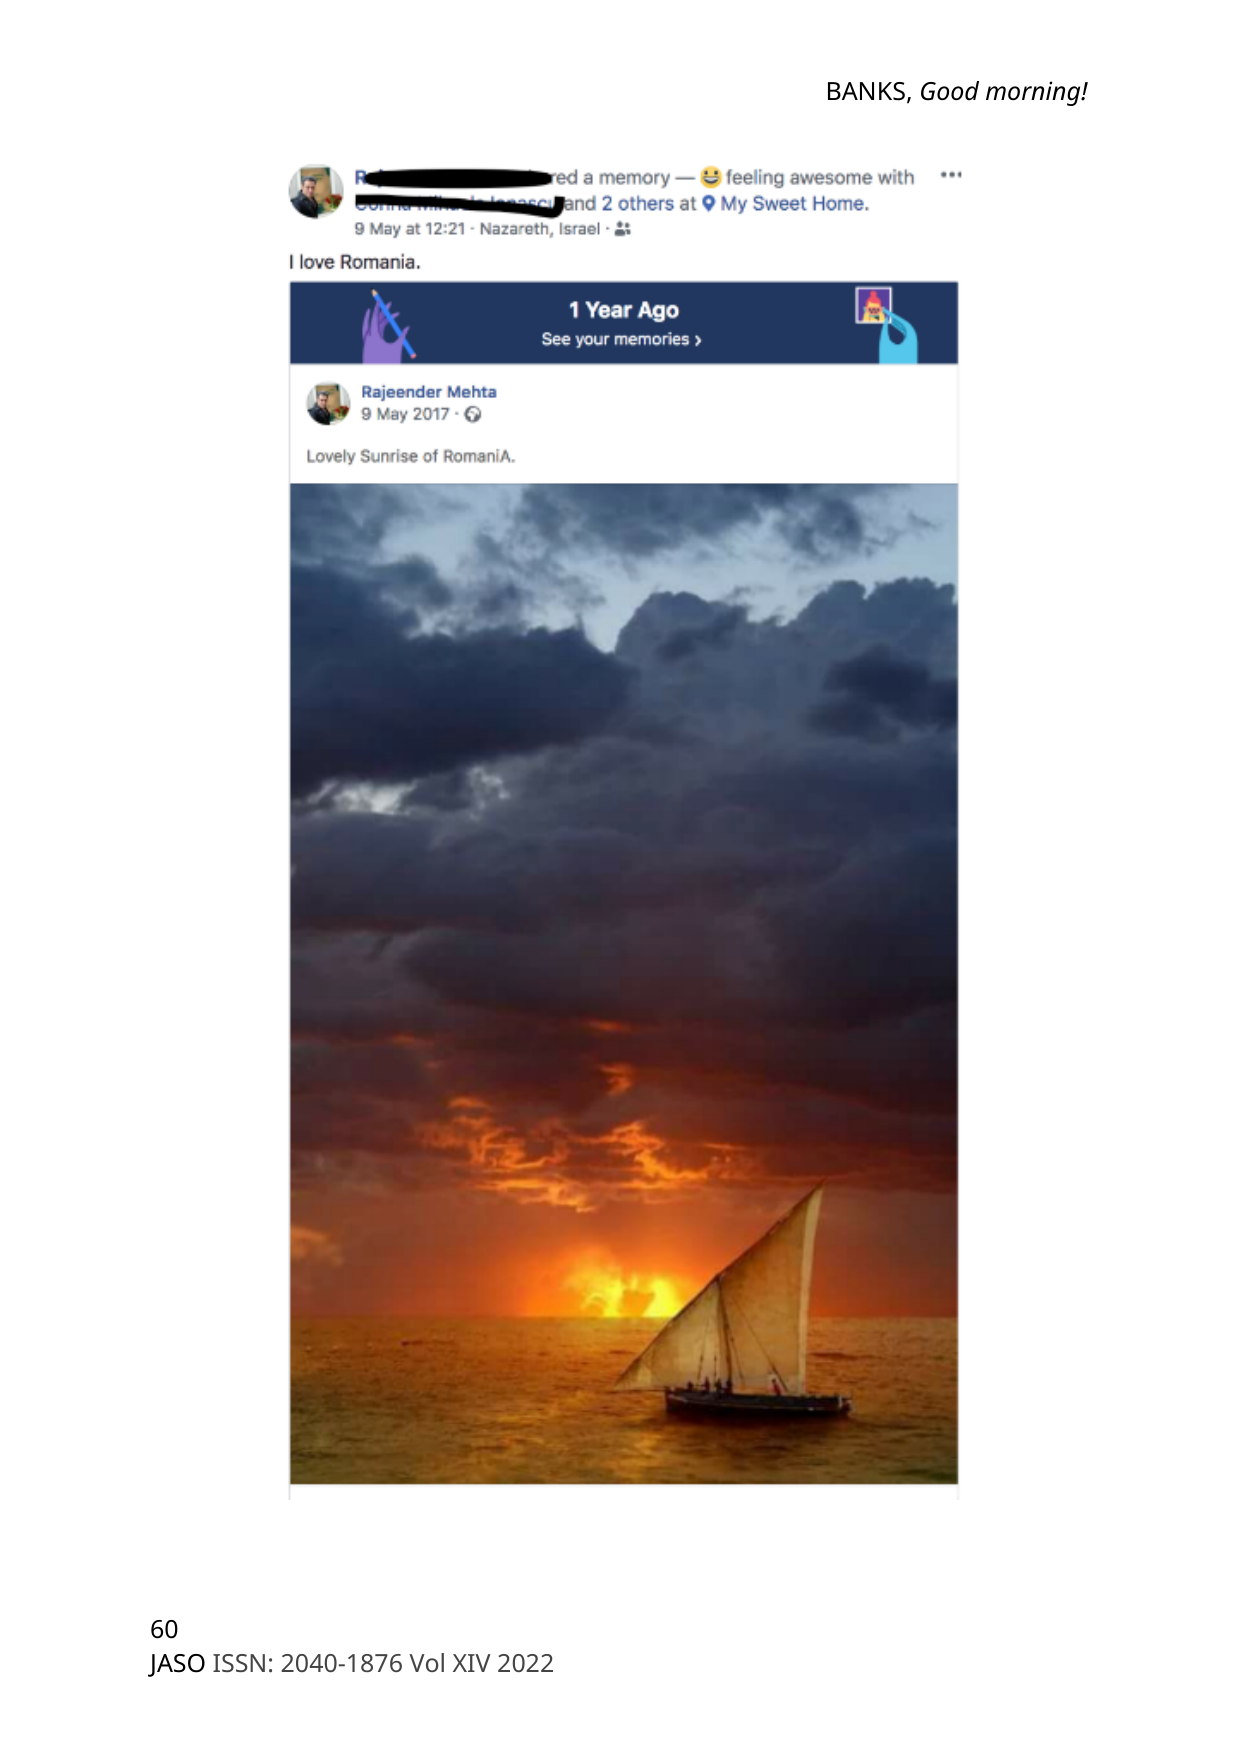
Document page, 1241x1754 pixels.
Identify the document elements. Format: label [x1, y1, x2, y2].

picture [277, 150, 962, 1500]
table_header [150, 150, 1088, 1504]
